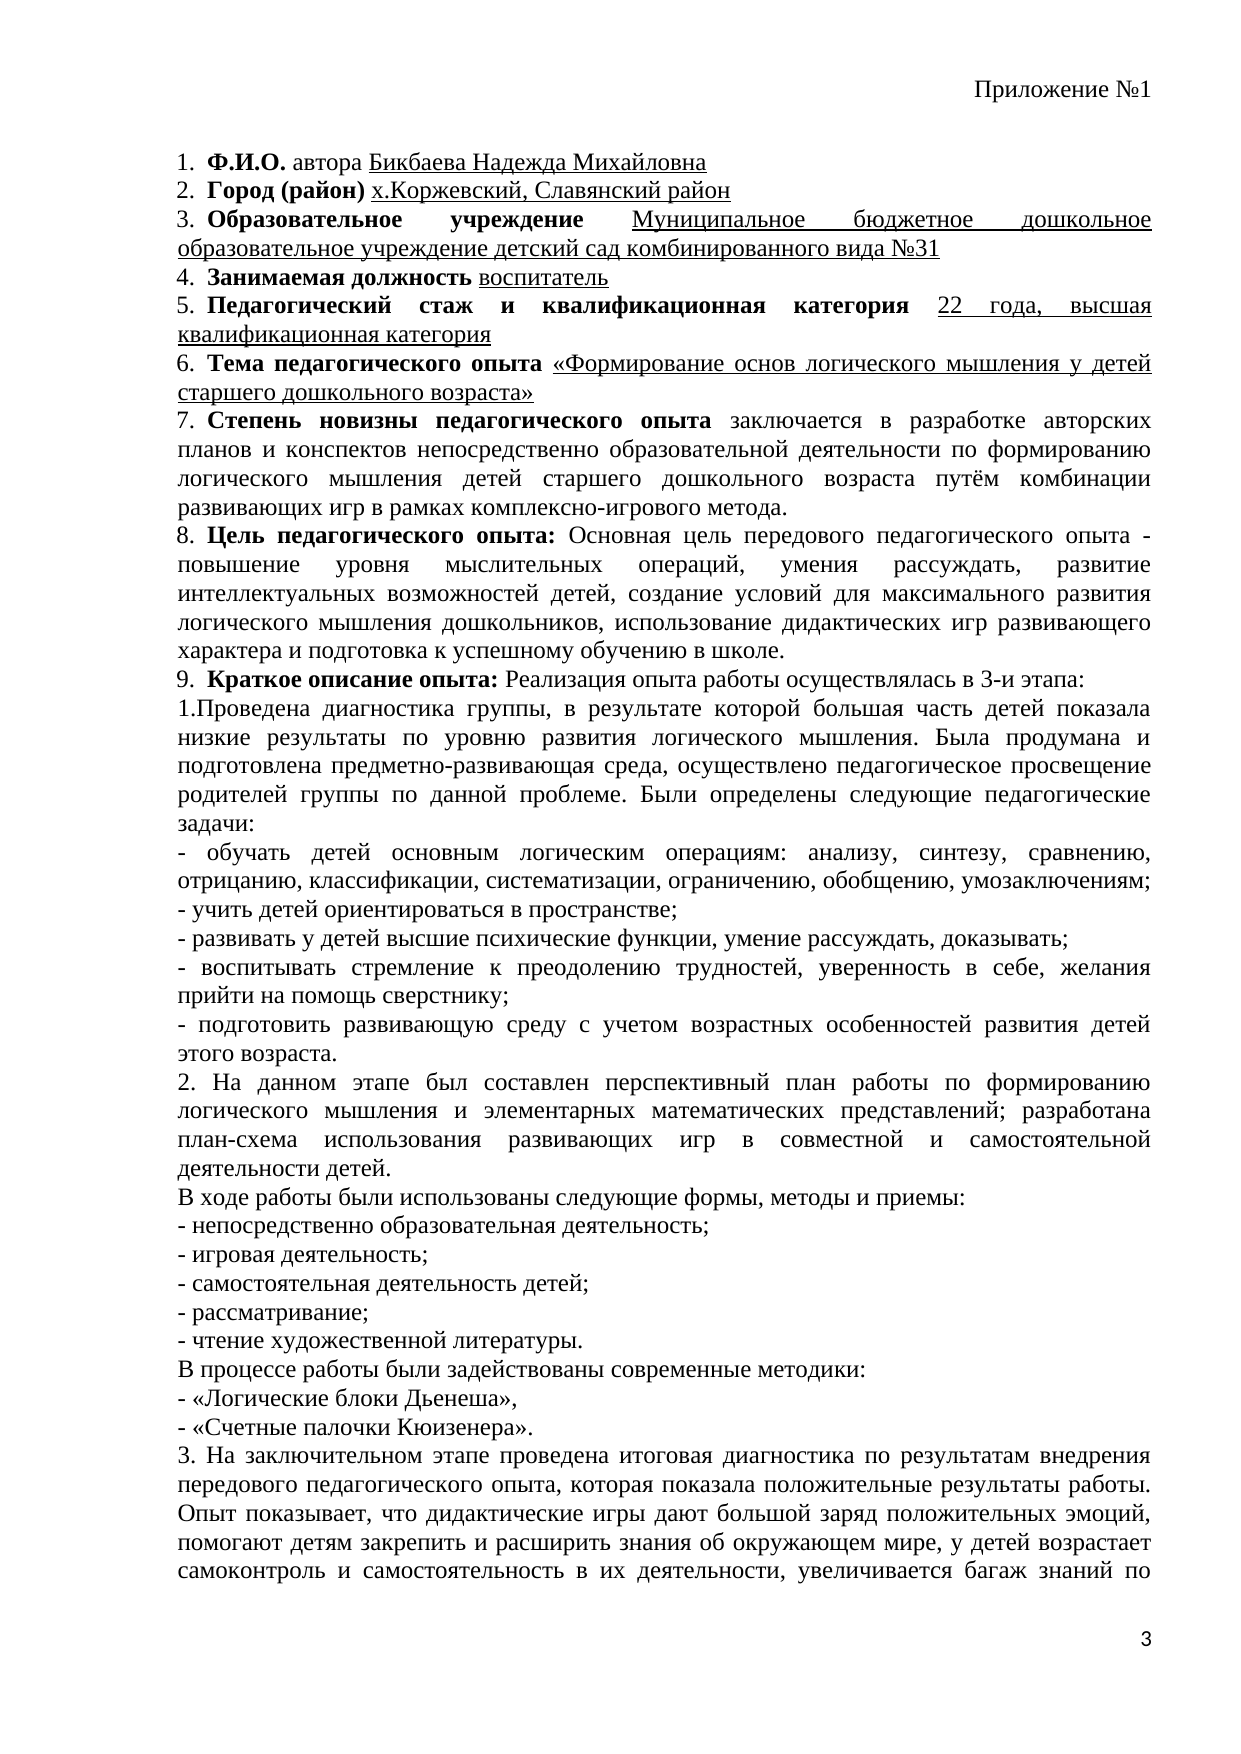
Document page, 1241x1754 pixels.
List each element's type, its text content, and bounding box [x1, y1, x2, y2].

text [177, 1441, 1152, 1584]
list Цель педагогического опыта: Основная цель передового педагогического опыта - повышение уровня мыслительных операций, умения рассуждать, развитие интеллектуальных возможностей детей, создание условий для максимального развития логического мышления дошкольников, использование дидактических игр развивающего характера и подготовка к успешному обучению в школе. [176, 521, 1152, 664]
text - непосредственно образовательная деятельность; [177, 1211, 1152, 1239]
list Степень новизны педагогического опыта заключается в разработке авторских планов и конспектов непосредственно образовательной деятельности по формированию логического мышления детей старшего дошкольного возраста путём комбинации развивающих игр в рамках комплексно-игрового метода. [176, 406, 1152, 521]
text - учить детей ориентироваться в пространстве; [177, 894, 1152, 923]
text 1.Проведена диагностика группы, в результате которой большая часть детей показала низкие результаты по уровню развития логического мышления. Была продумана и подготовлена предметно-развивающая среда, осуществлено педагогическое просвещение родителей группы по данной проблеме. Были определены следующие педагогические задачи: [177, 693, 1152, 837]
text В ходе работы были использованы следующие формы, методы и приемы: [177, 1182, 1152, 1211]
text - рассматривание; [177, 1297, 1152, 1326]
list Педагогический стаж и квалификационная категория 22 года, высшая квалификационная категория [176, 291, 1152, 348]
list Занимаемая должность воспитатель [176, 262, 1152, 291]
list Ф.И.О. автора Бикбаева Надежда Михайловна [176, 147, 1152, 176]
text В процессе работы были задействованы современные методики: [177, 1354, 1152, 1383]
list Образовательное учреждение Муниципальное бюджетное дошкольное образовательное учреждение детский сад комбинированного вида №31 [176, 204, 1152, 262]
text - чтение художественной литературы. [177, 1326, 1152, 1354]
text - самостоятельная деятельность детей; [177, 1268, 1152, 1297]
text - развивать у детей высшие психические функции, умение рассуждать, доказывать; [177, 923, 1152, 952]
text 2. На данном этапе был составлен перспективный план работы по формированию логического мышления и элементарных математических представлений; разработана план-схема использования развивающих игр в совместной и самостоятельной деятельности детей. [177, 1067, 1152, 1182]
text - «Логические блоки Дьенеша», [177, 1383, 1152, 1412]
text - воспитывать стремление к преодолению трудностей, уверенность в себе, желания прийти на помощь сверстнику; [177, 952, 1152, 1009]
list Город (район) х.Коржевский, Славянский район [176, 176, 1152, 204]
text - «Счетные палочки Кюизенера». [177, 1412, 1152, 1441]
text - обучать детей основным логическим операциям: анализу, синтезу, сравнению, отрицанию, классификации, систематизации, ограничению, обобщению, умозаключениям; [177, 837, 1152, 894]
list Тема педагогического опыта «Формирование основ логического мышления у детей старшего дошкольного возраста» [176, 348, 1152, 406]
text - игровая деятельность; [177, 1239, 1152, 1268]
text - подготовить развивающую среду с учетом возрастных особенностей развития детей этого возраста. [177, 1009, 1152, 1067]
list Краткое описание опыта: Реализация опыта работы осуществлялась в 3-и этапа: [176, 664, 1152, 693]
